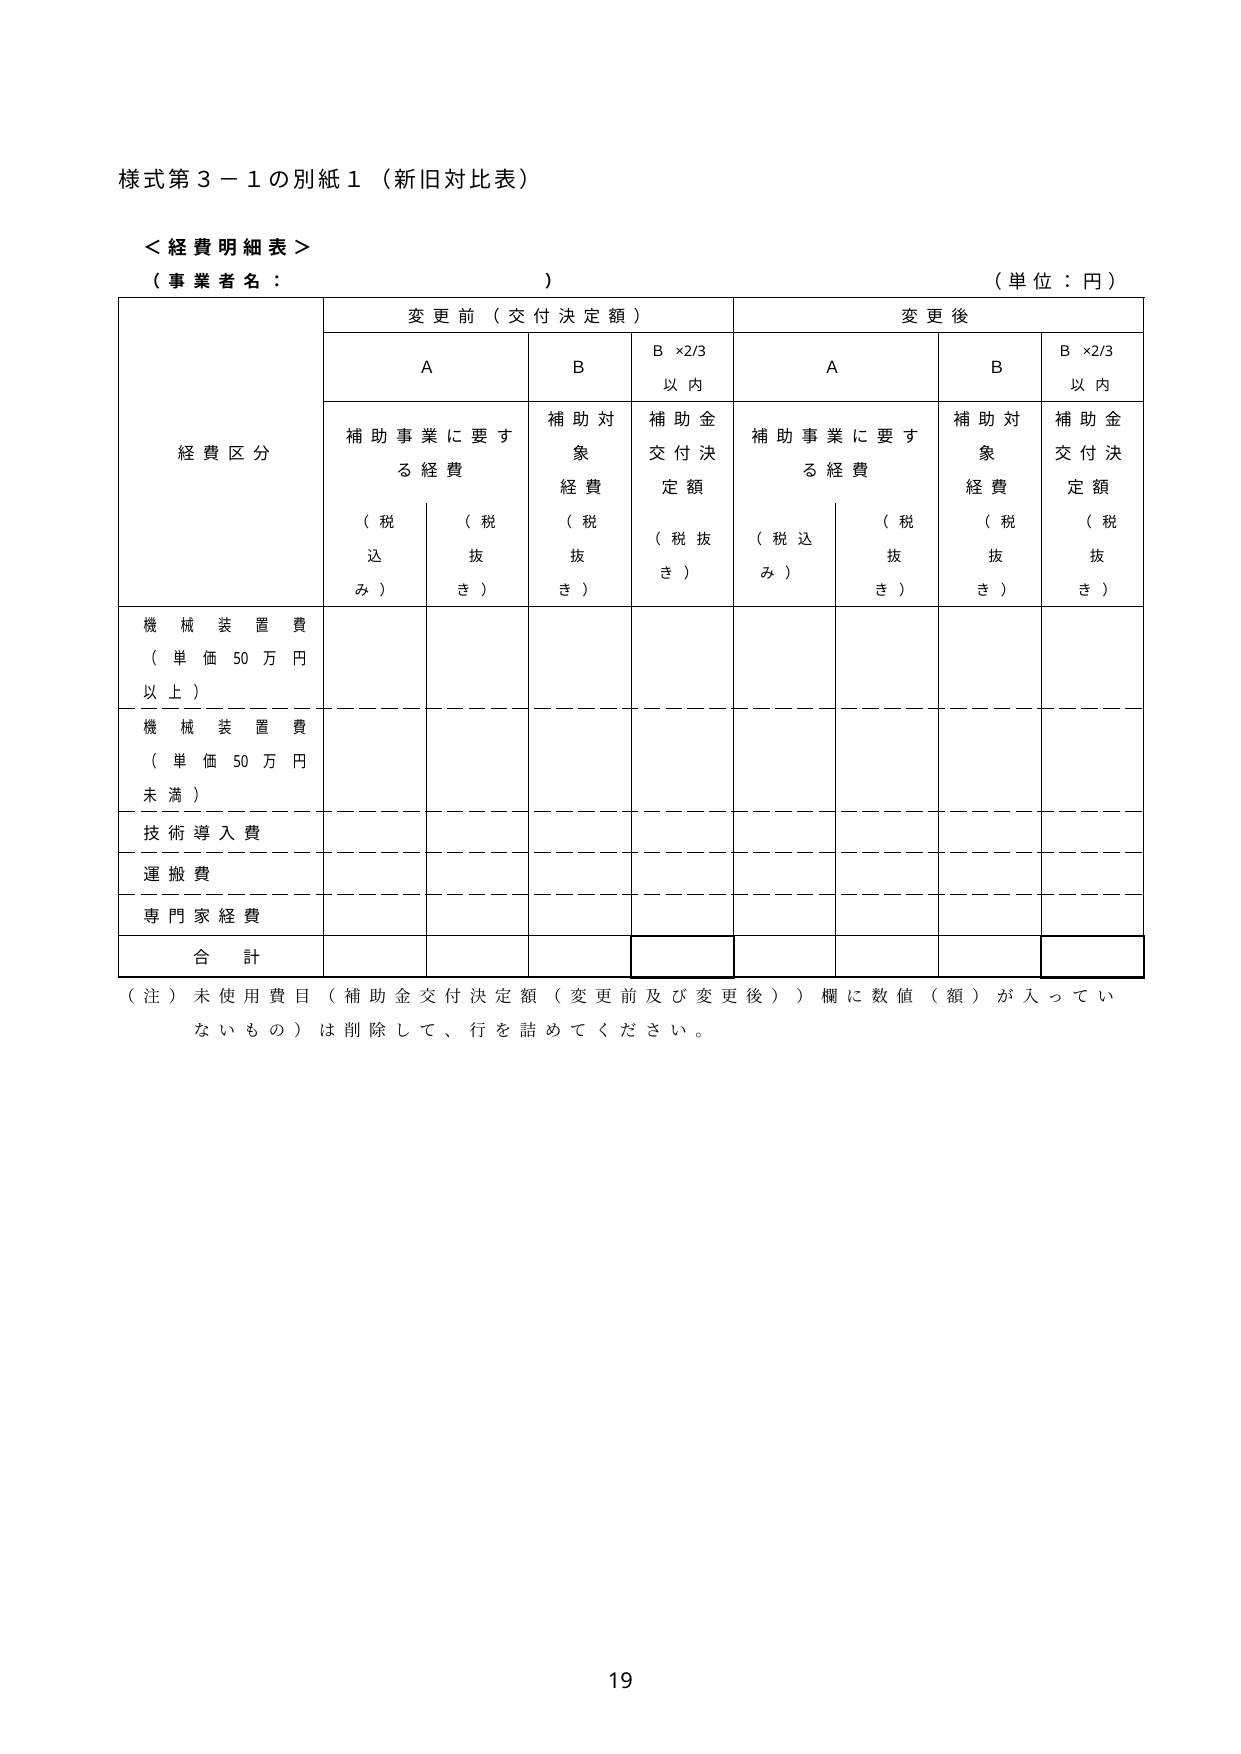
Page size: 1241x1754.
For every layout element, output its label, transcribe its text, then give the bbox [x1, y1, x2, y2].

table_cell 経費区分 [119, 298, 323, 606]
table_cell [324, 894, 426, 935]
table_cell 補助対象 経費 [529, 402, 631, 503]
table_cell [836, 936, 938, 976]
table_cell [529, 607, 631, 708]
table_cell [324, 811, 426, 852]
table_cell 機械装置費（単価50万円以上） [119, 607, 323, 708]
table_cell （税込み） [324, 503, 426, 606]
table_cell （税抜き） [529, 503, 631, 606]
table_cell [427, 708, 528, 811]
table_cell （税抜き） [427, 503, 528, 606]
table_cell 補助事業に要する経費 [324, 402, 528, 503]
table_cell 合 計 [119, 936, 323, 976]
table_cell [427, 936, 528, 976]
table_cell [836, 607, 938, 708]
table_cell [632, 852, 733, 894]
table_cell [836, 852, 938, 894]
table_cell [324, 936, 426, 976]
table_cell [529, 811, 631, 852]
table_cell [427, 894, 528, 935]
table_cell 補助対象 経費 [939, 402, 1041, 503]
table_cell [1042, 894, 1143, 935]
table_cell [734, 852, 835, 894]
table_cell [529, 708, 631, 811]
table_cell [734, 708, 835, 811]
table_cell （税抜き） [1042, 503, 1143, 606]
table_cell （税込み） [734, 503, 835, 606]
table_cell 機械装置費（単価50万円未満） [119, 708, 323, 811]
table_cell [939, 936, 1040, 976]
table_cell [1042, 811, 1143, 852]
table_cell Ｂ [529, 333, 631, 401]
table_cell [529, 894, 631, 935]
table_cell [632, 894, 733, 935]
table_cell 運搬費 [119, 852, 323, 894]
table_cell [939, 894, 1041, 935]
text 様式第３－１の別紙１（新旧対比表） [118, 161, 1122, 195]
table_cell [1042, 708, 1143, 811]
table_cell [939, 607, 1041, 708]
table_cell [735, 936, 835, 976]
table_cell （税抜き） [836, 503, 938, 606]
table_cell [427, 607, 528, 708]
table_cell [734, 894, 835, 935]
table_cell 技術導入費 [119, 811, 323, 852]
table_cell 専門家経費 [119, 894, 323, 935]
table_header ＜経費明細表＞ （事業者名： ） [118, 229, 938, 297]
table_cell 変更前（交付決定額） [324, 298, 733, 332]
table_cell 補助事業に要する経費 [734, 402, 938, 503]
table_cell [632, 708, 733, 811]
table_cell [1042, 937, 1143, 976]
table_cell [632, 811, 733, 852]
table_cell [529, 852, 631, 894]
table_cell [939, 852, 1041, 894]
table_cell 変更後 [734, 298, 1143, 332]
table_cell [939, 811, 1041, 852]
table_cell [836, 811, 938, 852]
table_cell [734, 607, 835, 708]
table_cell [427, 811, 528, 852]
table_cell 補助金 交付決定額 [1042, 402, 1143, 503]
table_cell [734, 811, 835, 852]
text （注）未使用費目（補助金交付決定額（変更前及び変更後））欄に数値（額）が入っていないもの）は削除して、行を詰めてください。 [118, 978, 1122, 1046]
table_cell [427, 852, 528, 894]
table_cell [1042, 852, 1143, 894]
table_cell [836, 894, 938, 935]
table_header （単位：円） [938, 229, 1145, 297]
table_cell [632, 937, 733, 976]
table_cell [324, 607, 426, 708]
table_cell Ａ [324, 333, 528, 401]
table_cell （税抜き） [939, 503, 1041, 606]
table_cell [1042, 607, 1143, 708]
table_cell 補助金 交付決定額 [632, 402, 733, 503]
table_cell [324, 852, 426, 894]
table_cell （税抜き） [632, 503, 733, 606]
table_cell Ａ [734, 333, 938, 401]
table_cell [632, 607, 733, 708]
table_cell Ｂ×2/3以内 [632, 333, 733, 401]
table_cell Ｂ×2/3以内 [1042, 333, 1143, 401]
table_cell [836, 708, 938, 811]
table_cell Ｂ [939, 333, 1041, 401]
table_cell [529, 936, 630, 976]
table_cell [939, 708, 1041, 811]
table_cell [324, 708, 426, 811]
